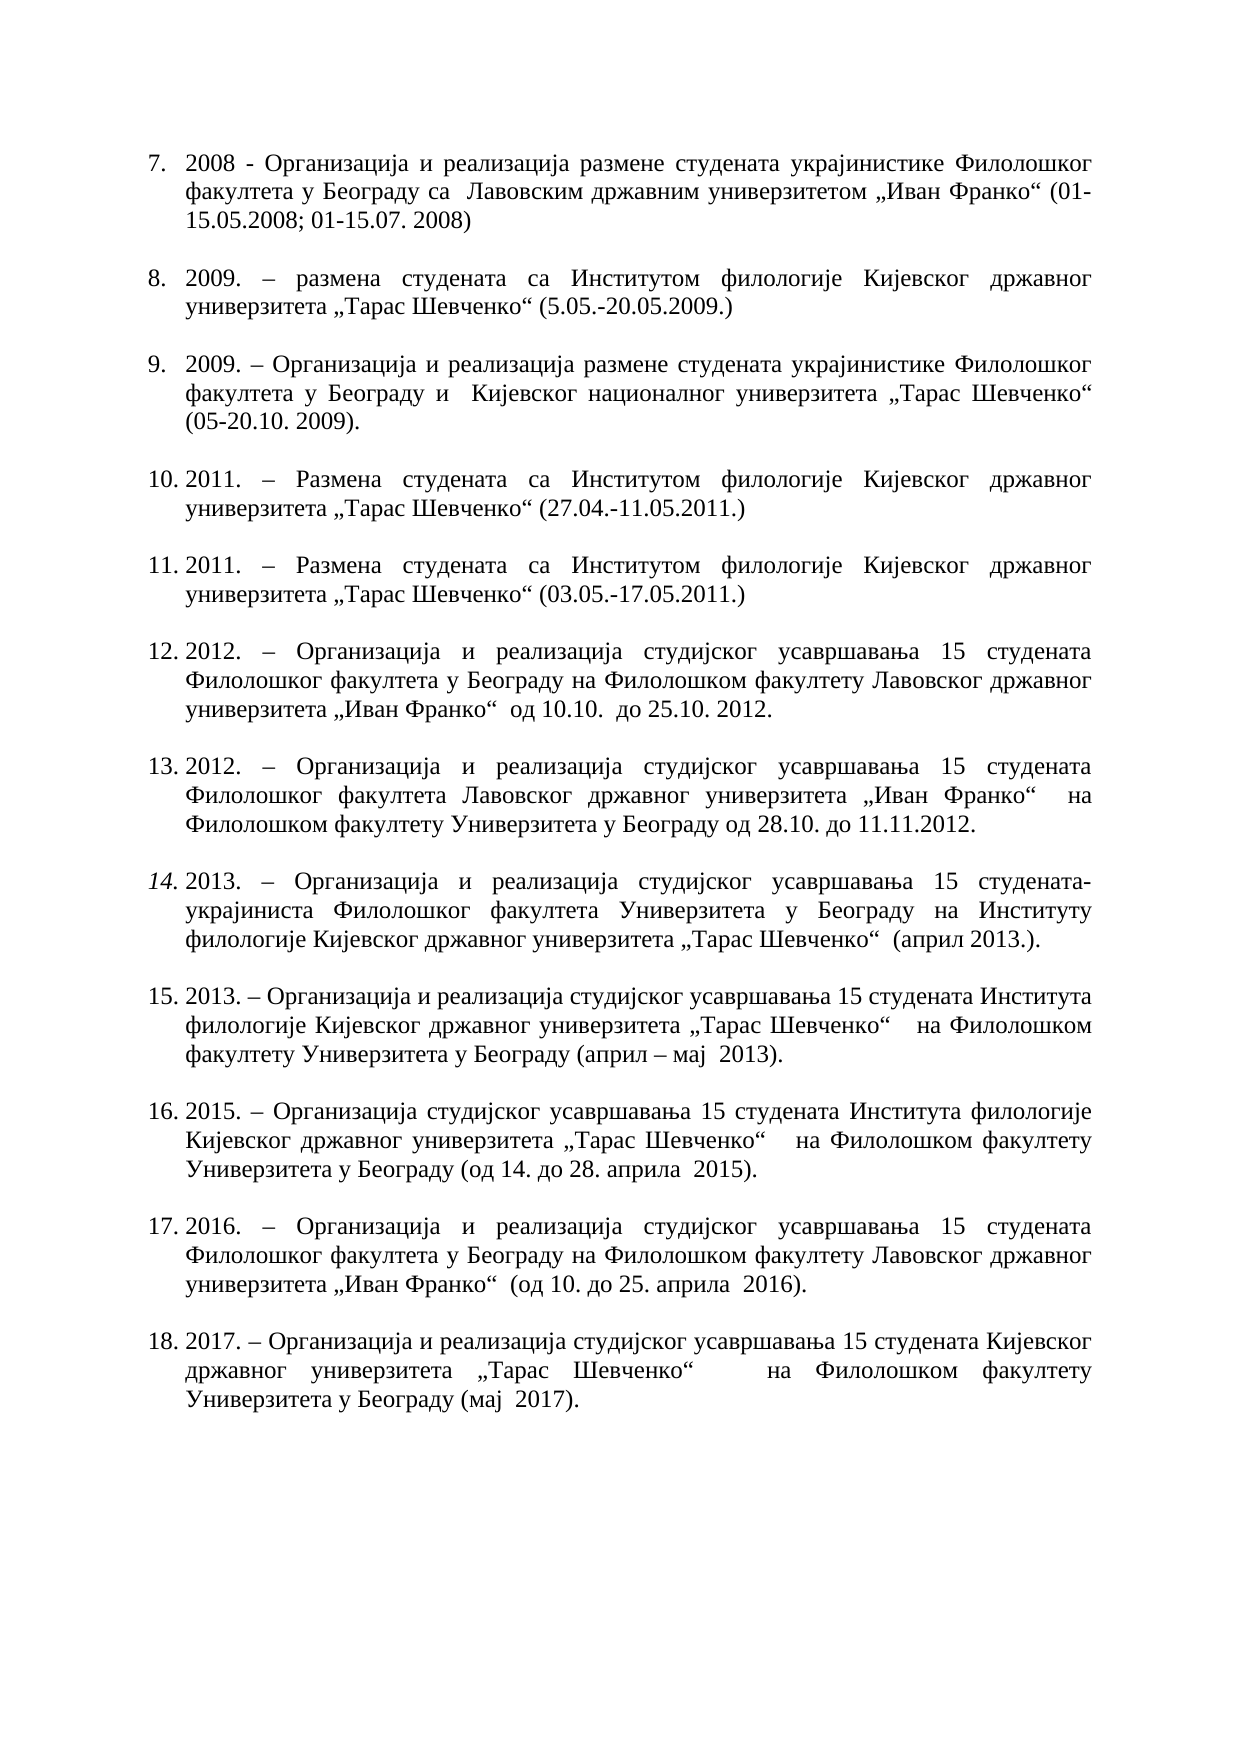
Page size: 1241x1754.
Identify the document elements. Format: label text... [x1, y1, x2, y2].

list 2016. – Организација и реализација студијског усавршавања 15 студената Филолошког факултета у Београду на Филолошком факултету Лавовског државног универзитета „Иван Франко“ (од 10. до 25. априла 2016). [148, 1211, 1093, 1298]
list 2017. – Организација и реализација студијског усавршавања 15 студената Кијевског државног универзитета „Тарас Шевченко“ на Филолошком факултету Универзитета у Београду (мај 2017). [148, 1326, 1093, 1413]
list 2008 - Организација и реализација размене студената украјинистике Филолошког факултета у Београду са Лавовским државним универзитетом „Иван Франко“ (01-15.05.2008; 01-15.07. 2008) [148, 148, 1093, 234]
list 2011. – Размена студената са Институтом филологије Кијевског државног универзитета „Тарас Шевченко“ (03.05.-17.05.2011.) [148, 550, 1093, 608]
list 2013. – Организација и реализација студијског усавршавања 15 студената Института филологије Кијевског државног универзитета „Тарас Шевченко“ на Филолошком факултету Универзитета у Београду (април – мај 2013). [148, 981, 1093, 1068]
list 2011. – Размена студената са Институтом филологије Кијевског државног универзитета „Тарас Шевченко“ (27.04.-11.05.2011.) [148, 464, 1093, 521]
list 2015. – Организација студијског усавршавања 15 студената Института филологије Кијевског државног универзитета „Тарас Шевченко“ на Филолошком факултету Универзитета у Београду (од 14. до 28. априла 2015). [148, 1096, 1093, 1183]
list 2013. – Организација и реализација студијског усавршавања 15 студената-украјиниста Филолошког факултета Универзитета у Београду на Институту филологије Кијевског државног универзитета „Тарас Шевченко“ (април 2013.). [148, 866, 1093, 953]
list 2009. – Организација и реализација размене студената украјинистике Филолошког факултета у Београду и Кијевског националног универзитета „Тарас Шевченко“ (05-20.10. 2009). [148, 349, 1093, 435]
list 2012. – Организација и реализација студијског усавршавања 15 студената Филолошког факултета Лавовског државног универзитета „Иван Франко“ на Филолошком факултету Универзитета у Београду од 28.10. до 11.11.2012. [148, 751, 1093, 838]
list 2009. – размена студената са Институтом филологије Кијевског државног универзитета „Тарас Шевченко“ (5.05.-20.05.2009.) [148, 263, 1093, 320]
list 2012. – Организација и реализација студијског усавршавања 15 студената Филолошког факултета у Београду на Филолошком факултету Лавовског државног универзитета „Иван Франко“ од 10.10. до 25.10. 2012. [148, 636, 1093, 723]
